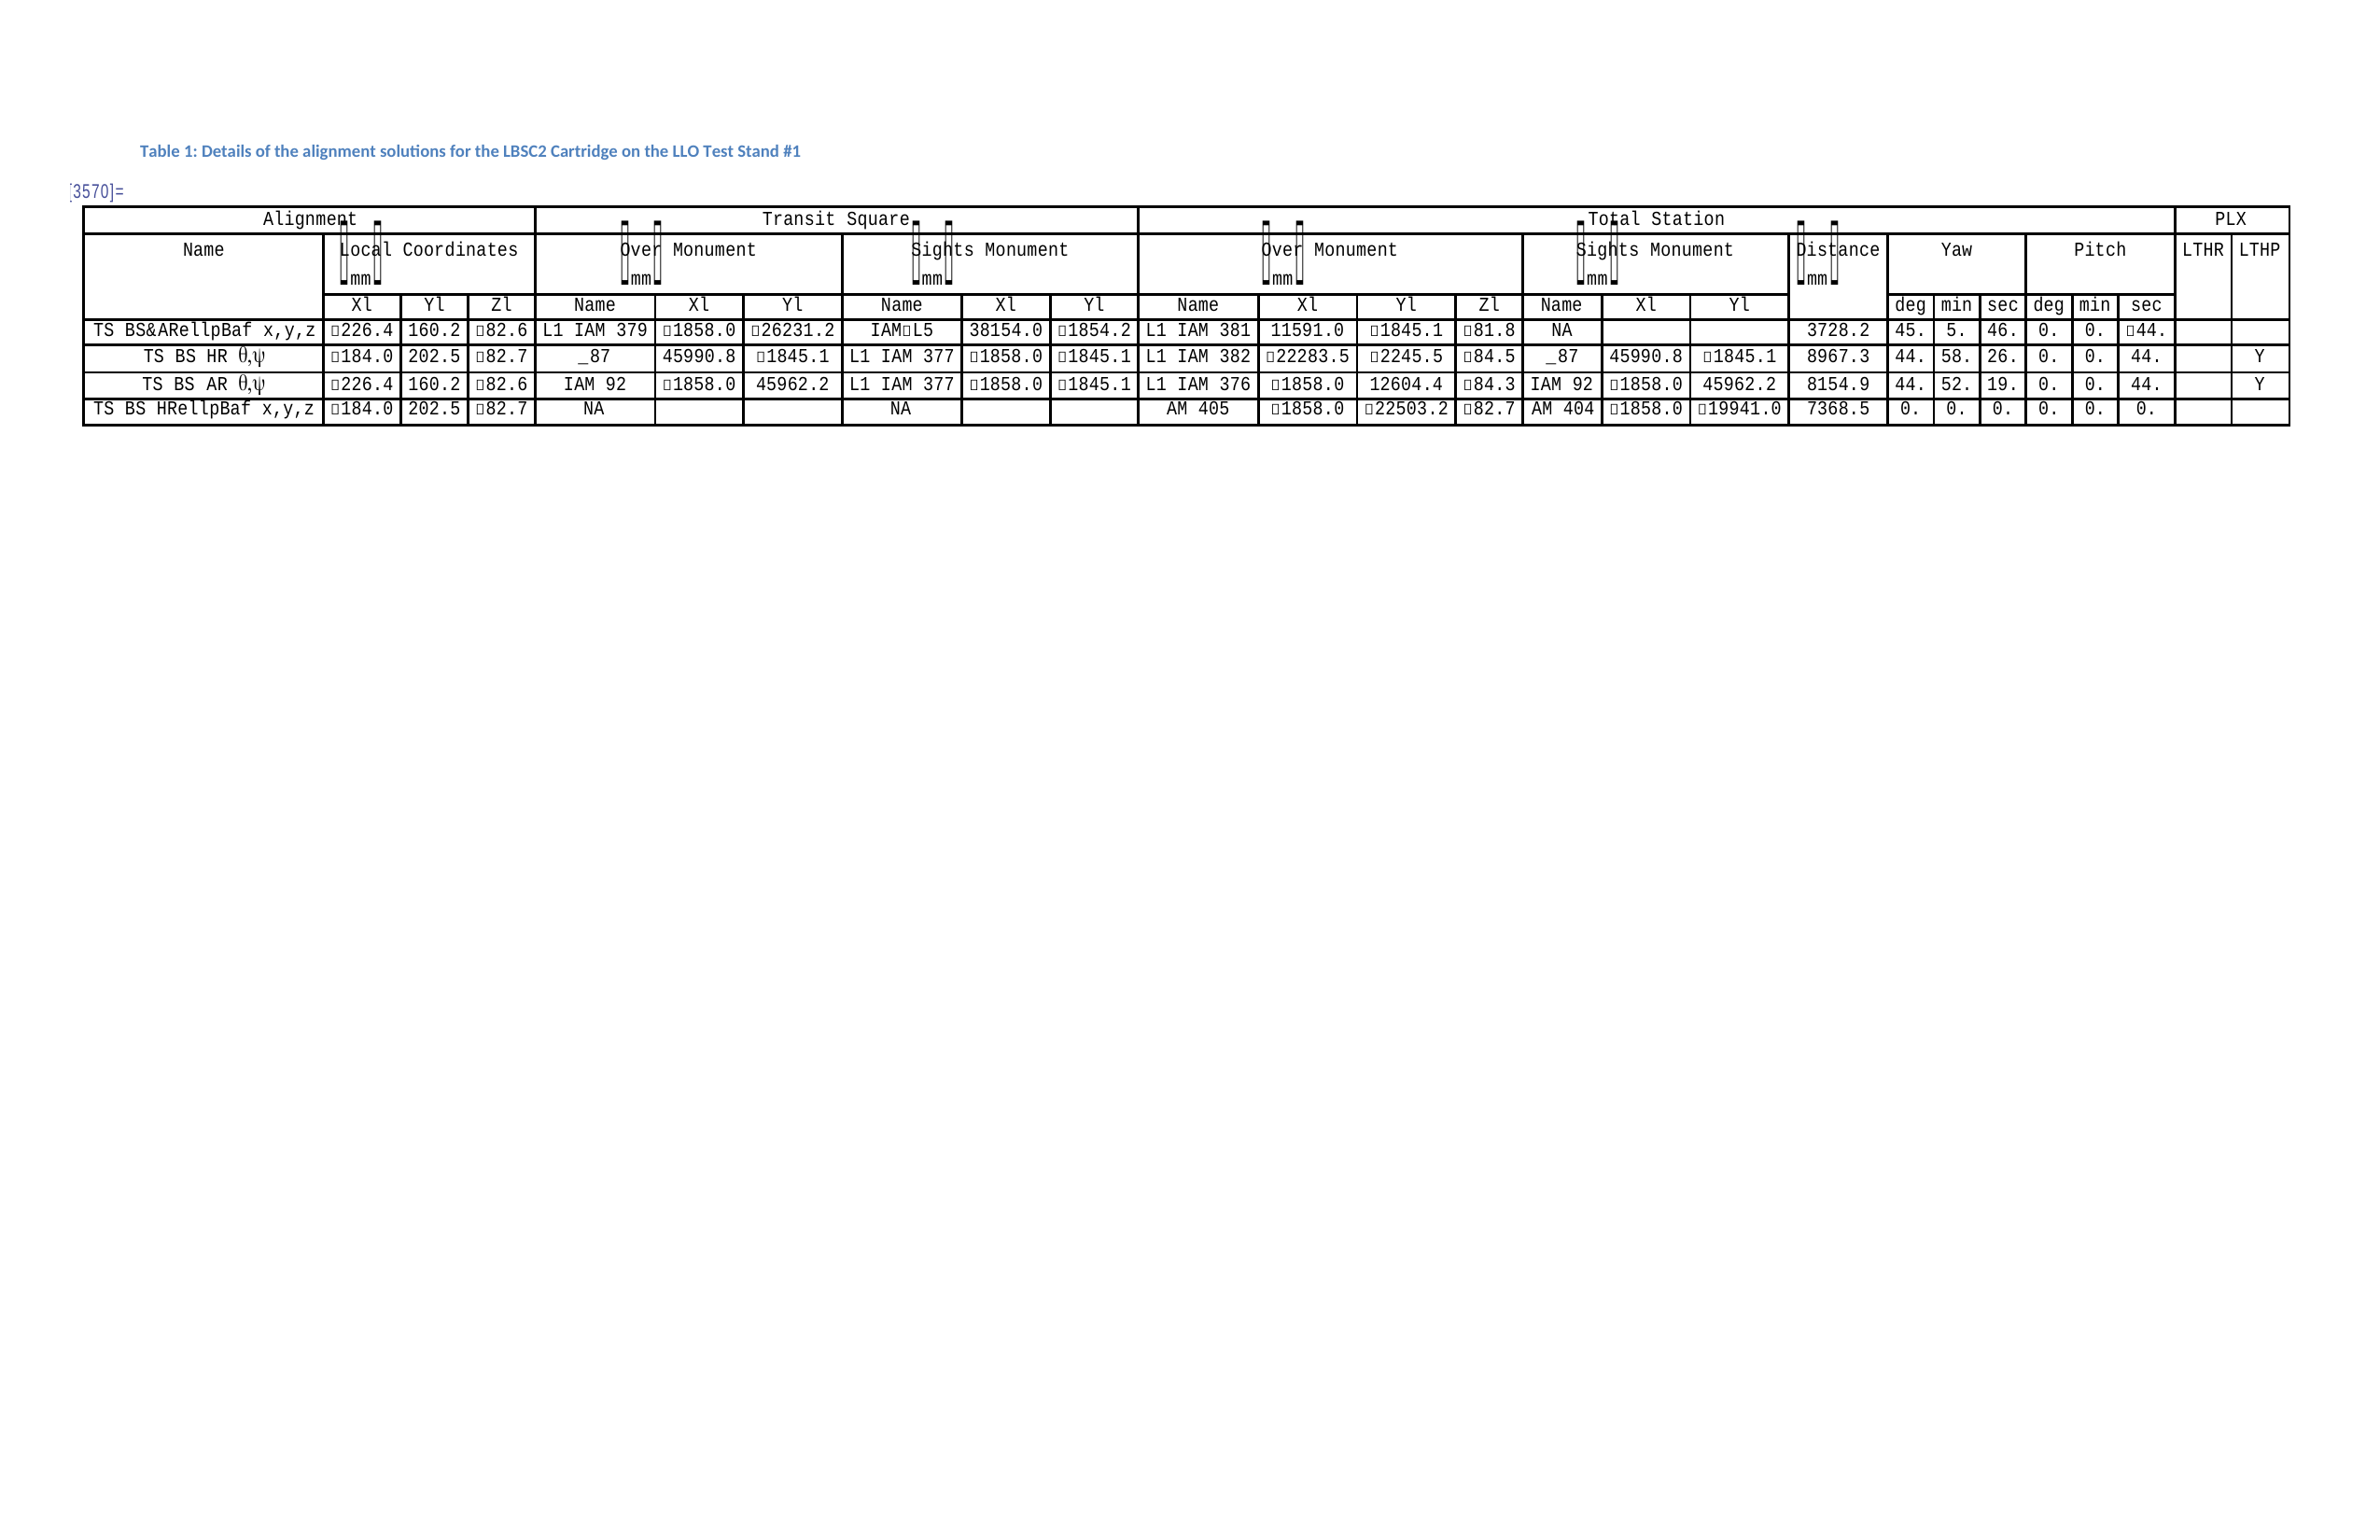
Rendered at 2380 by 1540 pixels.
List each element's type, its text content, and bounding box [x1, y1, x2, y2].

text Table 1: Details of the alignment solutions for the LBSC2 Cartridge on the LLO Test Stand #1 [140, 140, 2240, 161]
